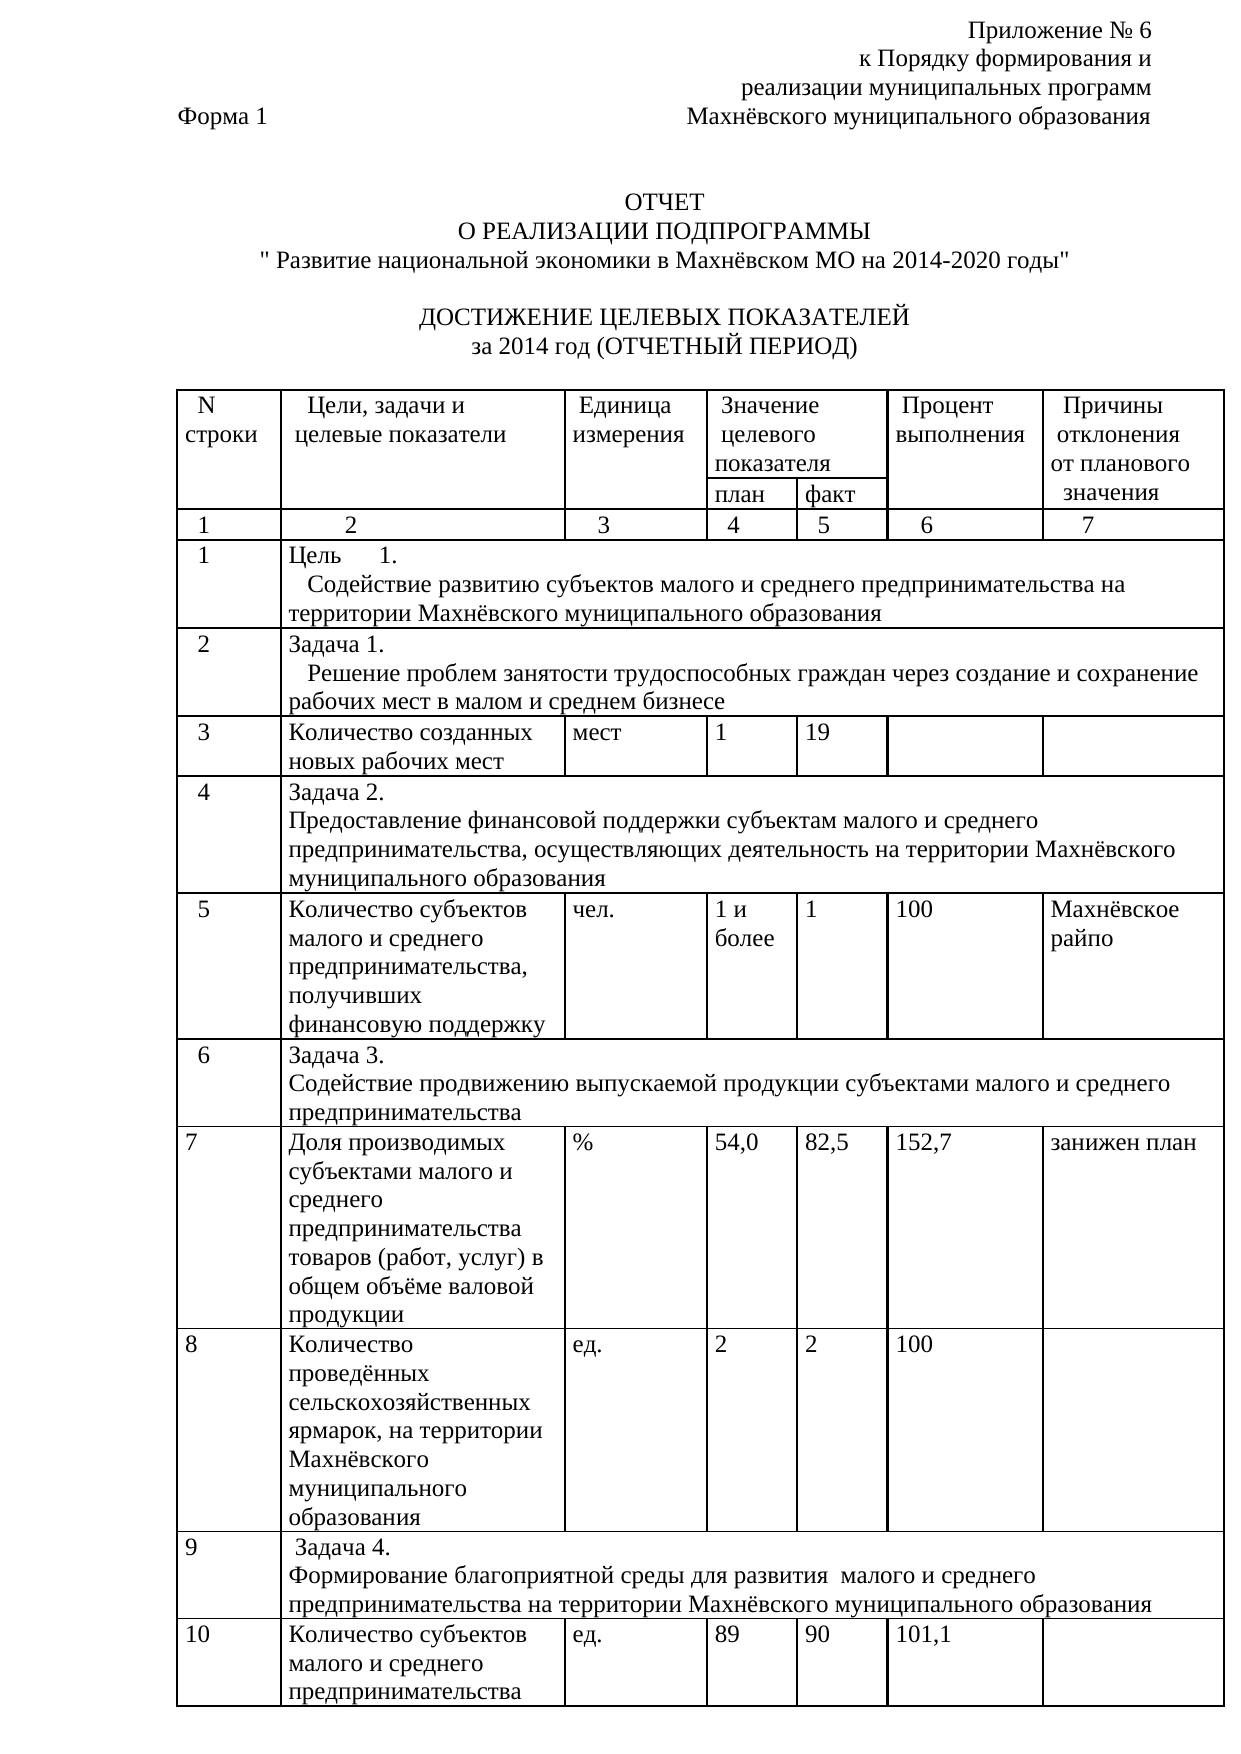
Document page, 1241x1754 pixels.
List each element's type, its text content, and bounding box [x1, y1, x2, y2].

table_cell [1044, 1619, 1223, 1705]
table_cell 1 [798, 894, 886, 1038]
table_cell % [566, 1127, 706, 1328]
table_cell Цель 1. Содействие развитию субъектов малого и среднего предпринимательства на территории Махнёвского муниципального образования [282, 541, 1223, 627]
table_cell 100 [889, 894, 1042, 1038]
table_cell 3 [566, 510, 706, 538]
table_cell 1 и более [708, 894, 796, 1038]
table_cell 9 [178, 1532, 280, 1618]
table_cell 19 [798, 717, 886, 775]
table_cell Количество проведённых сельскохозяйственных ярмарок, на территории Махнёвского муниципального образования [282, 1329, 564, 1531]
table_header Цели, задачи и целевые показатели [282, 391, 564, 508]
table_cell 89 [708, 1619, 796, 1705]
table_header Значение целевого показателя [708, 391, 886, 477]
table_cell Задача 1. Решение проблем занятости трудоспособных граждан через создание и сохранение рабочих мест в малом и среднем бизнесе [282, 629, 1223, 715]
table_cell Задача 2. Предоставление финансовой поддержки субъектам малого и среднего предпринимательства, осуществляющих деятельность на территории Махнёвского муниципального образования [282, 777, 1223, 892]
text ОТЧЕТ [177, 187, 1152, 216]
table_cell 6 [178, 1040, 280, 1126]
text Приложение № 6 [177, 15, 1152, 43]
table_cell 2 [708, 1329, 796, 1531]
table_cell 82,5 [798, 1127, 886, 1328]
table_cell Задача 3. Содействие продвижению выпускаемой продукции субъектами малого и среднего предпринимательства [282, 1040, 1223, 1126]
table_cell 5 [178, 894, 280, 1038]
table_cell ед. [566, 1619, 706, 1705]
table_header Причины отклонения от планового значения [1044, 391, 1223, 508]
table_cell 1 [708, 717, 796, 775]
table_cell 4 [708, 510, 796, 538]
table_header N строки [178, 391, 280, 508]
table_cell [889, 717, 1042, 775]
text ДОСТИЖЕНИЕ ЦЕЛЕВЫХ ПОКАЗАТЕЛЕЙ [177, 302, 1152, 331]
table_cell 90 [798, 1619, 886, 1705]
table_cell Доля производимых субъектами малого и среднего предпринимательства товаров (работ, услуг) в общем объёме валовой продукции [282, 1127, 564, 1328]
table_cell 2 [282, 510, 564, 538]
table_cell 2 [178, 629, 280, 715]
text " Развитие национальной экономики в Махнёвском МО на 2014-2020 годы" [177, 245, 1152, 273]
table_header Процент выполнения [889, 391, 1042, 508]
table_cell 152,7 [889, 1127, 1042, 1328]
table_cell Количество субъектов малого и среднего предпринимательства, получивших финансовую поддержку [282, 894, 564, 1038]
table_cell 6 [889, 510, 1042, 538]
table_cell чел. [566, 894, 706, 1038]
table_cell Количество созданных новых рабочих мест [282, 717, 564, 775]
table_cell 5 [798, 510, 886, 538]
text Форма 1 Махнёвского муниципального образования [177, 101, 1152, 130]
table_header Единица измерения [566, 391, 706, 508]
table_cell 10 [178, 1619, 280, 1705]
table_cell 8 [178, 1329, 280, 1531]
text к Порядку формирования и реализации муниципальных программ [177, 43, 1152, 101]
table_cell 1 [178, 510, 280, 538]
table_cell Количество субъектов малого и среднего предпринимательства [282, 1619, 564, 1705]
table_cell мест [566, 717, 706, 775]
table_cell факт [798, 479, 886, 508]
table_cell план [708, 479, 796, 508]
table_cell 3 [178, 717, 280, 775]
table_cell 100 [889, 1329, 1042, 1531]
text за 2014 год (ОТЧЕТНЫЙ ПЕРИОД) [177, 331, 1152, 360]
table_cell 7 [178, 1127, 280, 1328]
table_cell 54,0 [708, 1127, 796, 1328]
table_cell 101,1 [889, 1619, 1042, 1705]
table_cell 4 [178, 777, 280, 892]
text О РЕАЛИЗАЦИИ ПОДПРОГРАММЫ [177, 216, 1152, 245]
table_cell [1044, 717, 1223, 775]
table_cell ед. [566, 1329, 706, 1531]
table_cell 7 [1044, 510, 1223, 538]
table_cell занижен план [1044, 1127, 1223, 1328]
table_cell [1044, 1329, 1223, 1531]
table_cell 1 [178, 541, 280, 627]
table_cell Махнёвское райпо [1044, 894, 1223, 1038]
table_cell 2 [798, 1329, 886, 1531]
table_cell Задача 4. Формирование благоприятной среды для развития малого и среднего предпринимательства на территории Махнёвского муниципального образования [282, 1532, 1223, 1618]
